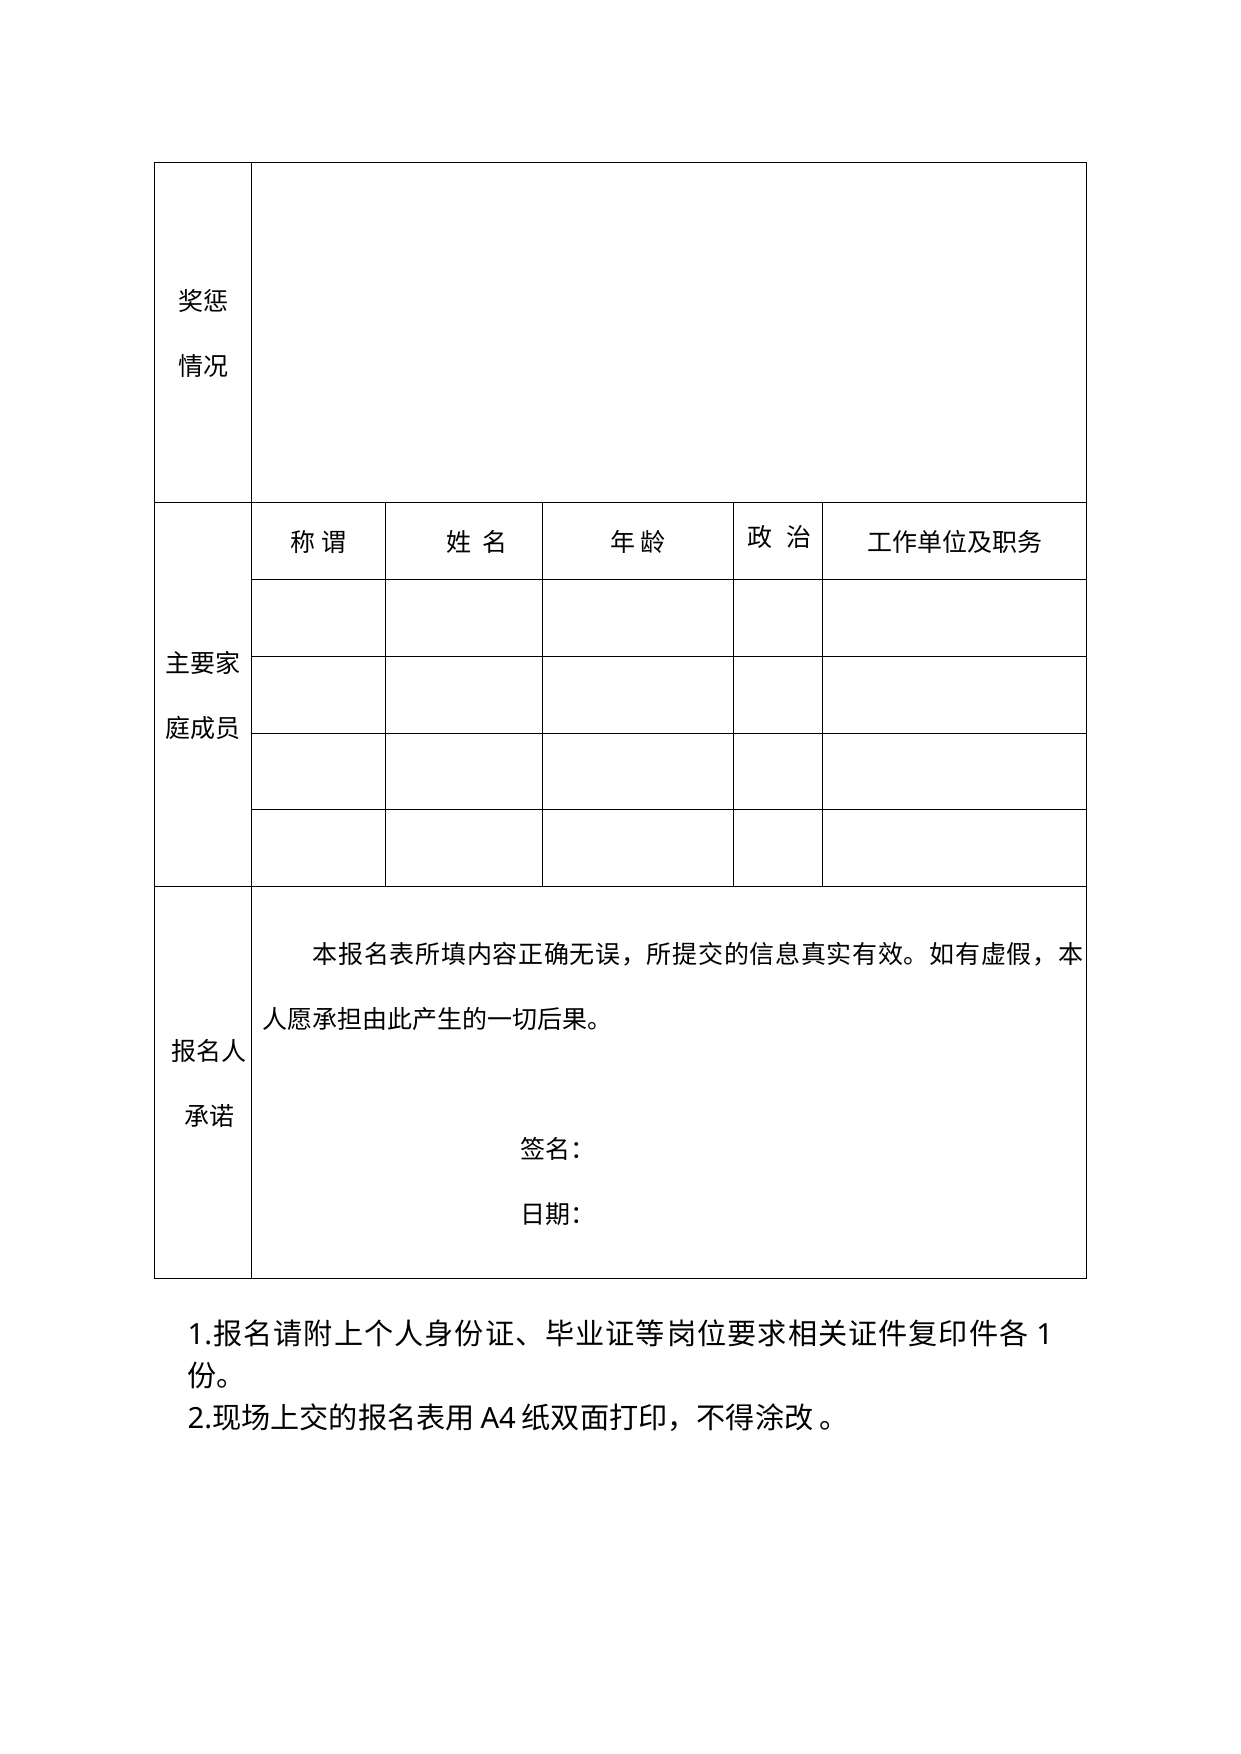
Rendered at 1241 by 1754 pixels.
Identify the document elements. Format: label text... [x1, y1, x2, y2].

text 2.现场上交的报名表用A4纸双面打印，不得涂改 。 [187, 1395, 1053, 1436]
table_cell [543, 657, 733, 732]
table_cell [386, 810, 542, 886]
table_cell [386, 580, 542, 656]
table_cell [543, 734, 733, 809]
table_cell [252, 163, 1086, 502]
table_cell [386, 734, 542, 809]
table_cell [252, 810, 385, 886]
table_cell [386, 657, 542, 732]
table_cell [734, 810, 822, 886]
table_cell [823, 734, 1086, 809]
table_cell [734, 580, 822, 656]
table_cell [543, 810, 733, 886]
table_cell 称 谓 [252, 503, 385, 579]
table_cell [543, 580, 733, 656]
table_cell [823, 580, 1086, 656]
table_cell 本报名表所填内容正确无误，所提交的信息真实有效。如有虚假，本人愿承担由此产生的一切后果。 签名： 日期： [252, 887, 1086, 1278]
table_cell [823, 657, 1086, 732]
table_cell 工作单位及职务 [823, 503, 1086, 579]
table_cell 姓 名 [386, 503, 542, 579]
table_cell 奖惩 情况 [155, 163, 251, 502]
table_cell [823, 810, 1086, 886]
table_cell [252, 580, 385, 656]
table_cell 主要家庭成员 [155, 503, 251, 886]
table_cell [734, 734, 822, 809]
table_cell [734, 657, 822, 732]
table_cell 年 龄 [543, 503, 733, 579]
table_cell 报名人 承诺 [155, 887, 251, 1278]
table_cell [252, 734, 385, 809]
text 1.报名请附上个人身份证、毕业证等岗位要求相关证件复印件各1份。 [187, 1311, 1053, 1395]
table_cell [252, 657, 385, 732]
table_cell 政治面貌 [734, 503, 822, 579]
